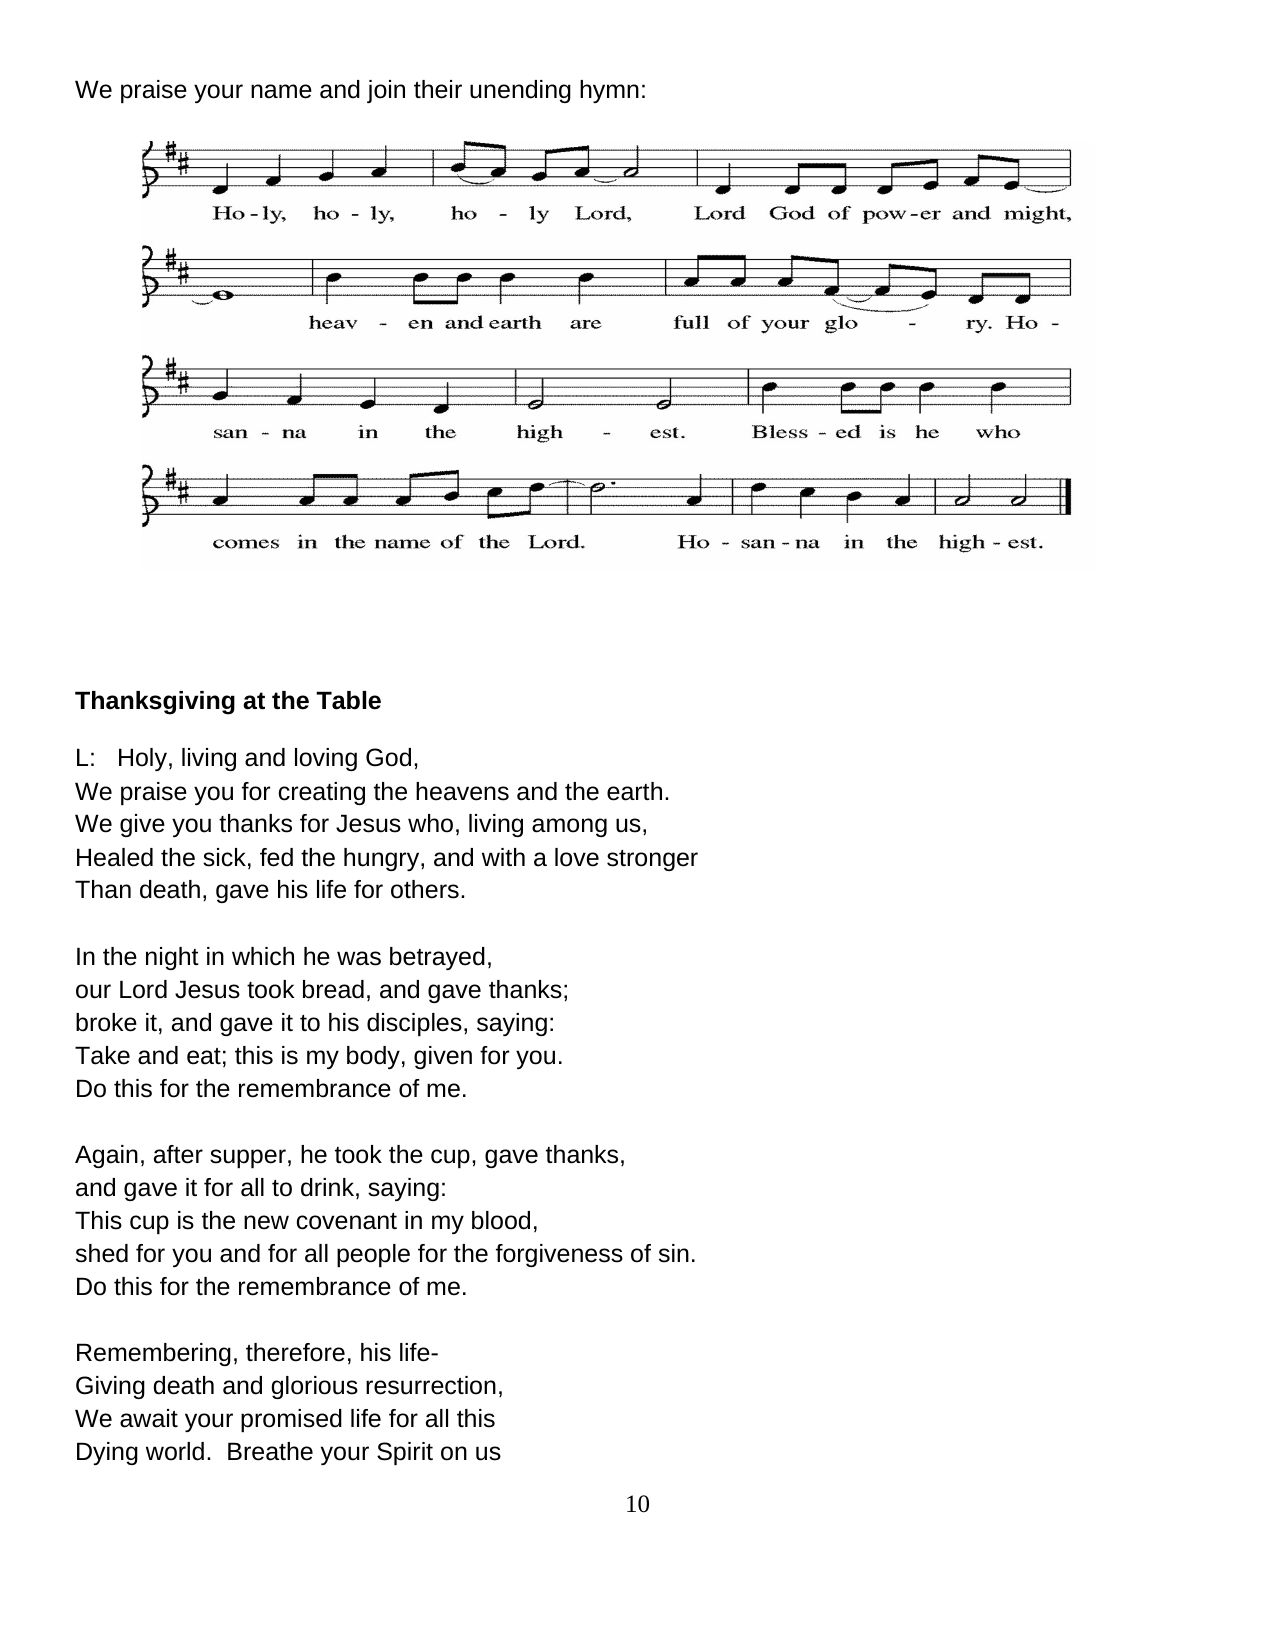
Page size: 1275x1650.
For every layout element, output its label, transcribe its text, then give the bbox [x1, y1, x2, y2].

text and gave it for all to drink, saying: [75, 1173, 1162, 1201]
text Dying world. Breathe your Spirit on us [75, 1437, 1162, 1466]
text Than death, gave his life for others. [75, 876, 1162, 904]
text Thanksgiving at the Table [75, 686, 1162, 715]
text Do this for the remembrance of me. [75, 1272, 1162, 1301]
text We await your promised life for all this [75, 1404, 1162, 1433]
text shed for you and for all people for the forgiveness of sin. [75, 1239, 1162, 1267]
text Take and eat; this is my body, given for you. [75, 1041, 1162, 1069]
text Healed the sick, fed the hungry, and with a love stronger [75, 842, 1162, 871]
text L: Holy, living and loving God, [75, 743, 1162, 772]
text Giving death and glorious resurrection, [75, 1371, 1162, 1399]
text We praise your name and join their unending hymn: [75, 75, 1162, 104]
text our Lord Jesus took bread, and gave thanks; [75, 974, 1162, 1003]
text In the night in which he was betrayed, [75, 942, 1162, 970]
text We praise you for creating the heavens and the earth. [75, 776, 1162, 805]
text Again, after supper, he took the cup, gave thanks, [75, 1140, 1162, 1168]
text We give you thanks for Jesus who, living among us, [75, 809, 1162, 838]
picture [142, 141, 1096, 571]
text broke it, and gave it to his disciples, saying: [75, 1008, 1162, 1036]
text This cup is the new covenant in my blood, [75, 1206, 1162, 1234]
text Do this for the remembrance of me. [75, 1074, 1162, 1102]
text Remembering, therefore, his life- [75, 1338, 1162, 1367]
